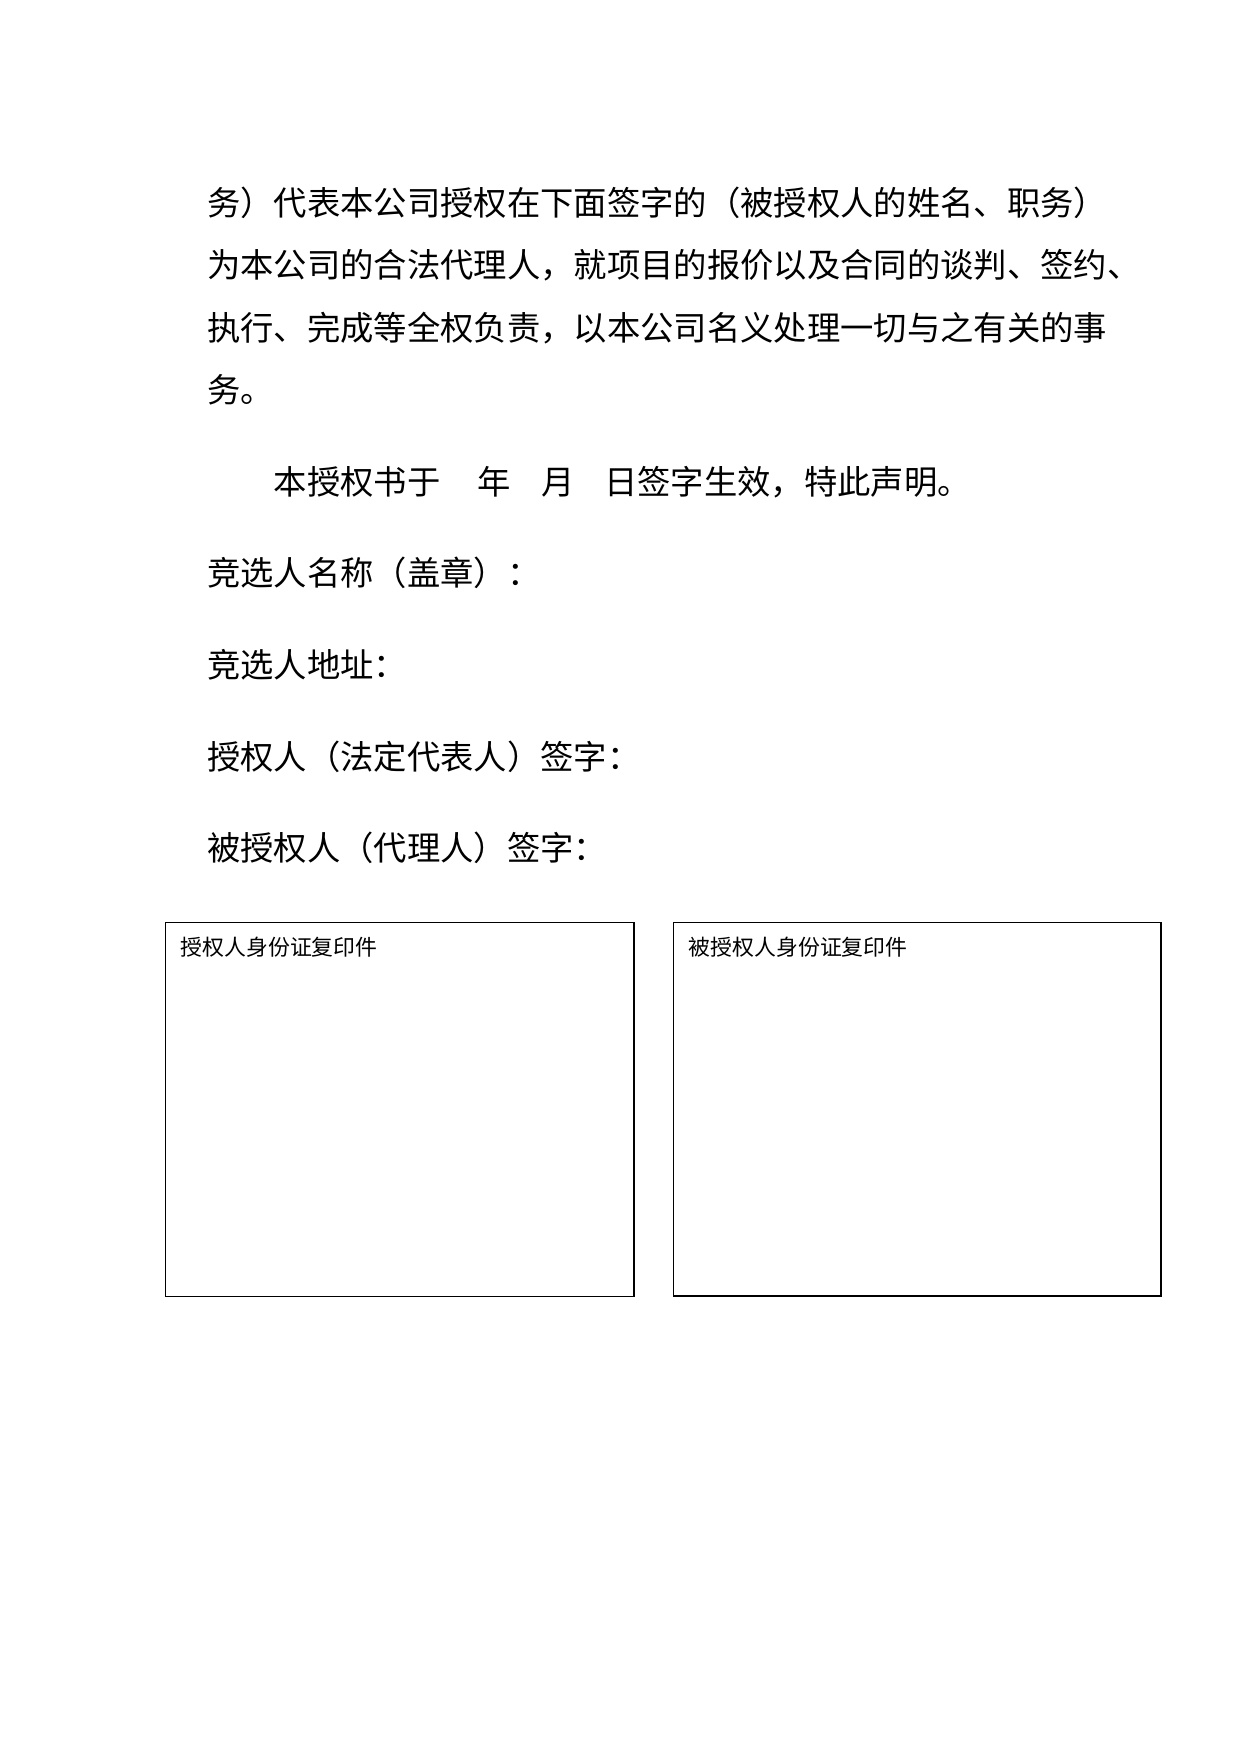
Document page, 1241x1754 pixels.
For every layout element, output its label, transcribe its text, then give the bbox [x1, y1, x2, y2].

text 授权人（法定代表人）签字： [207, 716, 1116, 779]
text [207, 162, 1116, 412]
text 竞选人名称（盖章）： [207, 533, 1116, 595]
text 竞选人地址： [207, 624, 1116, 687]
text 本授权书于 年 月 日签字生效，特此声明。 [207, 441, 1116, 504]
text 被授权人（代理人）签字： [207, 808, 1116, 870]
